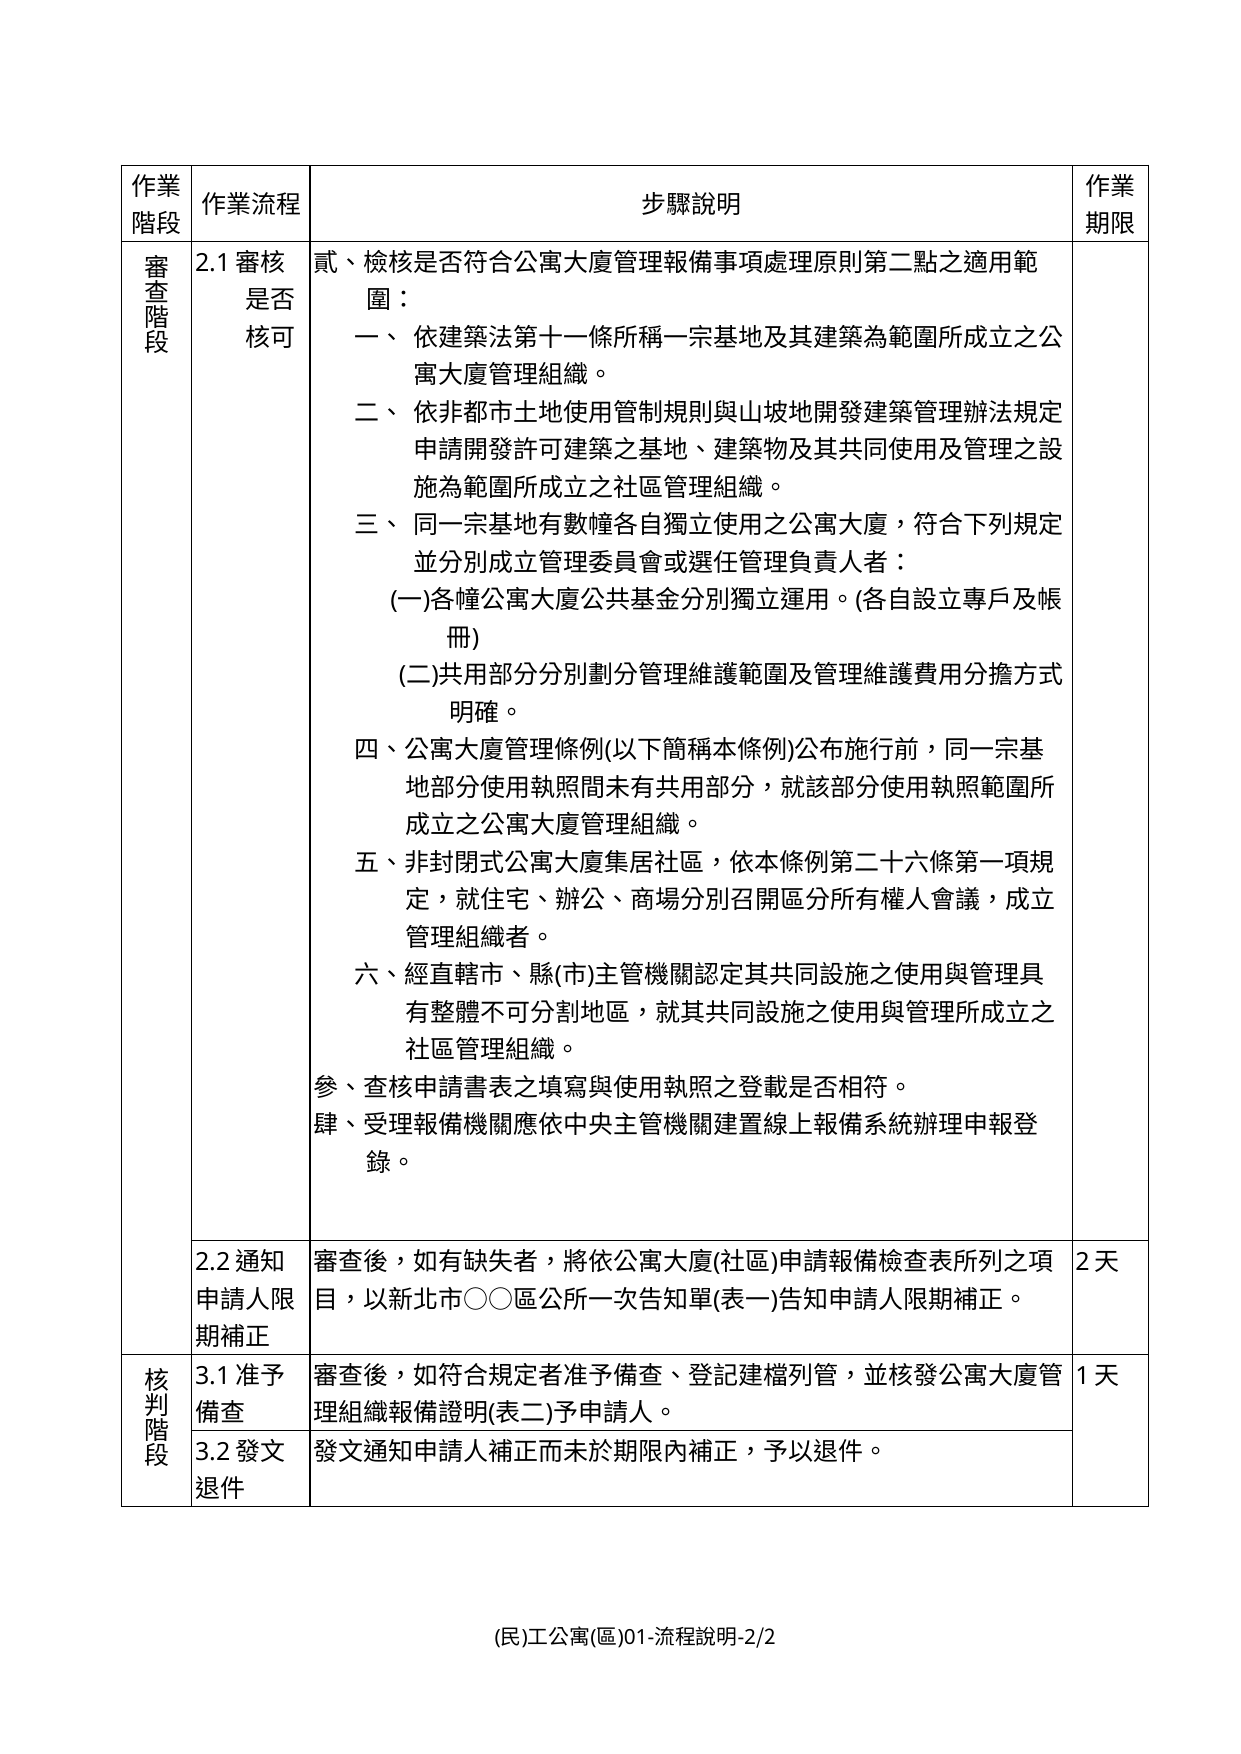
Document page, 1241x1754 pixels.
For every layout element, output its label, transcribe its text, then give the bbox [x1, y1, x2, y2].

table_cell 發文通知申請人補正而未於期限內補正，予以退件。 [311, 1431, 1072, 1506]
table_cell 1天 [1073, 1355, 1148, 1506]
table_cell 審查階段 [122, 242, 191, 1353]
table_cell 核判階段 [122, 1355, 191, 1506]
table_cell 貳、檢核是否符合公寓大廈管理報備事項處理原則第二點之適用範圍： 依建築法第十一條所稱一宗基地及其建築為範圍所成立之公寓大廈管理組織。 依非都市土地使用管制規則與山坡地開發建築管理辦法規定申請開發許可建築之基地、建築物及其共同使用及管理之設施為範圍所成立之社區管理組織。 同一宗基地有數幢各自獨立使用之公寓大廈，符合下列規定並分別成立管理委員會或選任管理負責人者： (一)各幢公寓大廈公共基金分別獨立運用。(各自設立專戶及帳冊) (二)共用部分分別劃分管理維護範圍及管理維護費用分擔方式明確。 四、公寓大廈管理條例(以下簡稱本條例)公布施行前，同一宗基地部分使用執照間未有共用部分，就該部分使用執照範圍所成立之公寓大廈管理組織。 五、非封閉式公寓大廈集居社區，依本條例第二十六條第一項規定，就住宅、辦公、商場分別召開區分所有權人會議，成立管理組織者。 六、經直轄市、縣(市)主管機關認定其共同設施之使用與管理具有整體不可分割地區，就其共同設施之使用與管理所成立之社區管理組織。 參、查核申請書表之填寫與使用執照之登載是否相符。 肆、受理報備機關應依中央主管機關建置線上報備系統辦理申報登錄。 [311, 242, 1072, 1240]
table_cell 3.2發文退件 [192, 1431, 309, 1506]
table_cell 審查後，如符合規定者准予備查、登記建檔列管，並核發公寓大廈管理組織報備證明(表二)予申請人。 [311, 1355, 1072, 1429]
table_cell 審查後，如有缺失者，將依公寓大廈(社區)申請報備檢查表所列之項目，以新北市○○區公所一次告知單(表一)告知申請人限期補正。 [311, 1241, 1072, 1353]
table_cell 2天 [1073, 1241, 1148, 1353]
table_cell 2.1審核是否核可 [192, 242, 309, 1240]
table_cell 2.2通知申請人限期補正 [192, 1241, 309, 1353]
table_header 作業期限 [1073, 166, 1148, 241]
table_header 作業流程 [192, 166, 309, 241]
table_header 步驟說明 [311, 166, 1072, 241]
table_cell [1073, 242, 1148, 1240]
table_header 作業階段 [122, 166, 191, 241]
table_cell 3.1准予備查 [192, 1355, 309, 1429]
